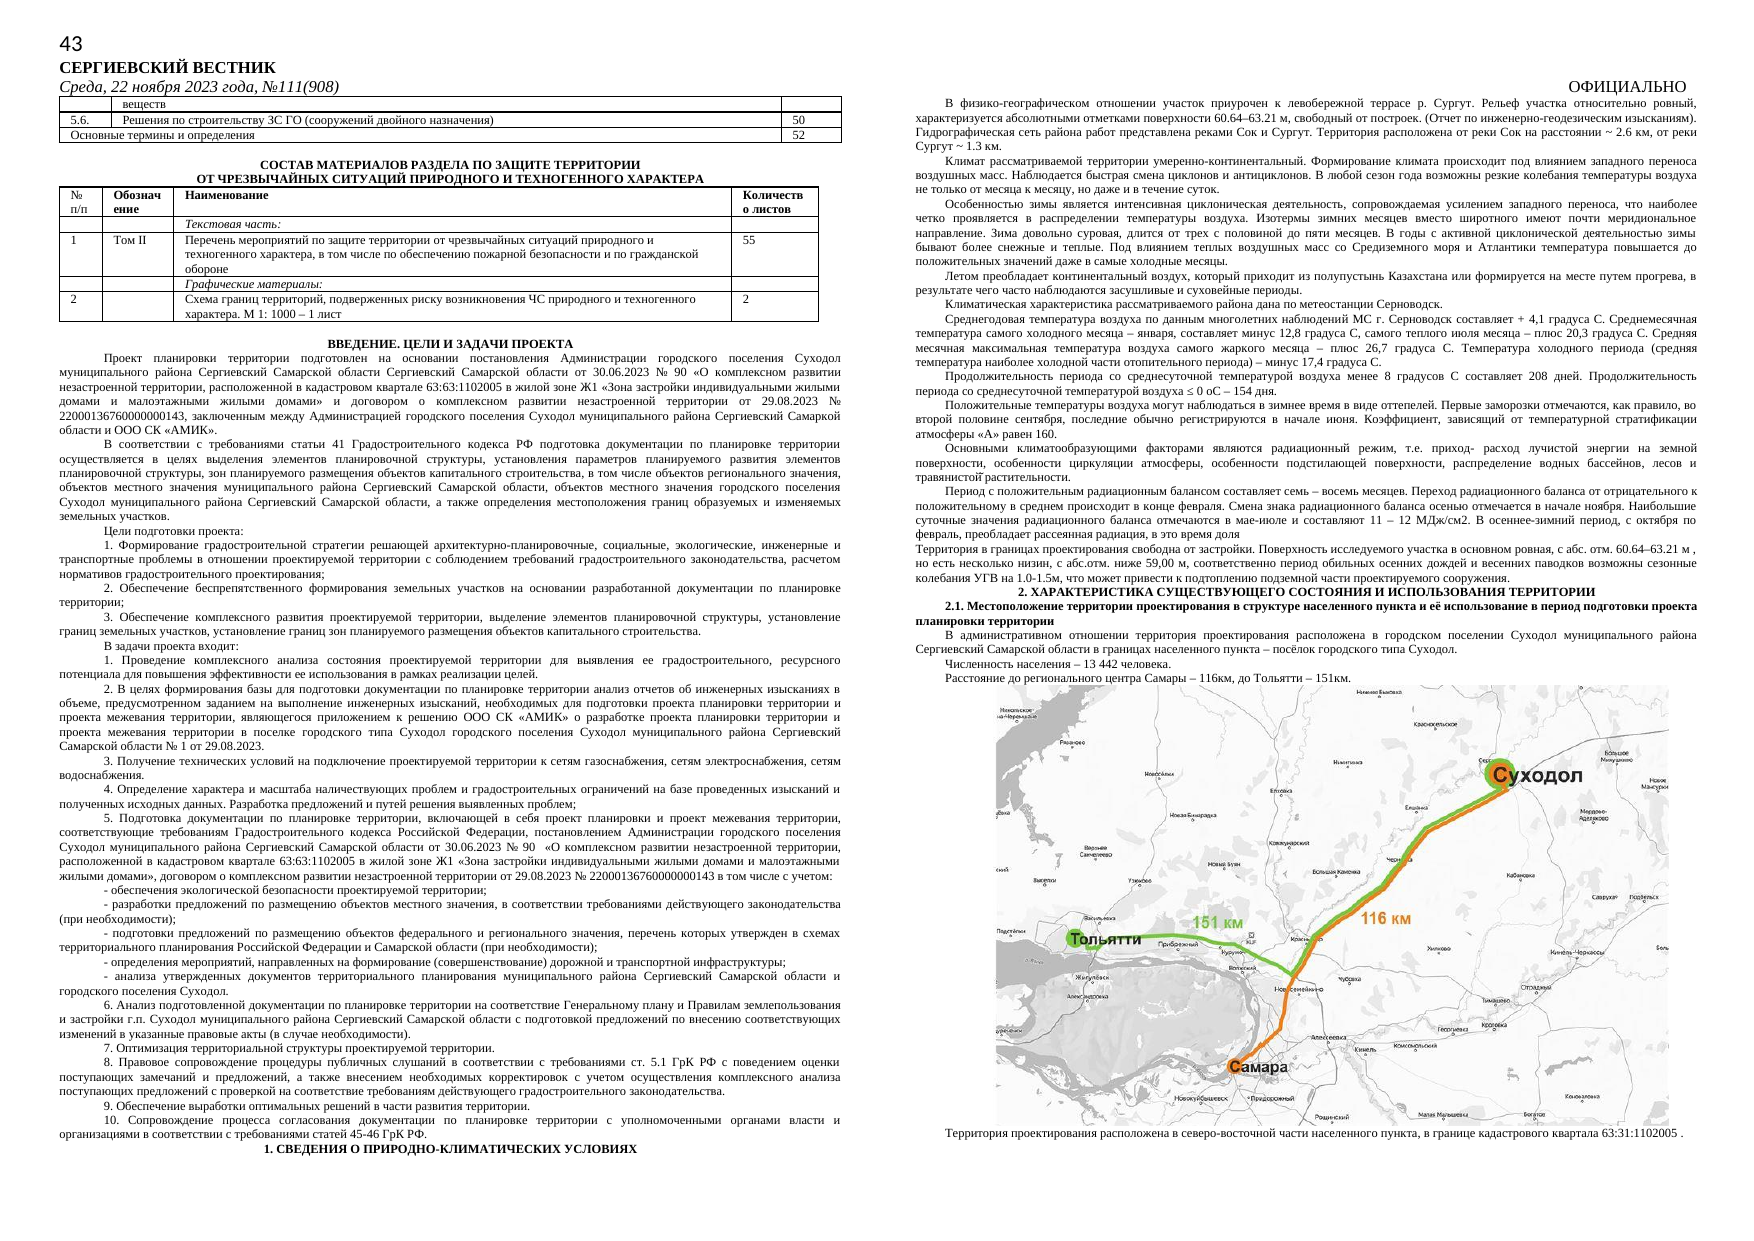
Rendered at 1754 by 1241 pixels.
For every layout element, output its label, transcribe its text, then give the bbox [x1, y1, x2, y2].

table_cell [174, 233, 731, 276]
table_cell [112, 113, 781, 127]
text - разработки предложений по размещению объектов местного значения, в соответствии требованиями действующего законодательства (при необходимости); [59, 897, 842, 926]
text 3. Обеспечение комплексного развития проектируемой территории, выделение элементов планировочной структуры, установление границ земельных участков, установление границ зон планируемого размещения объектов капитального строительства. [59, 609, 842, 638]
text 8. Правовое сопровождение процедуры публичных слушаний в соответствии с требованиями ст. 5.1 ГрК РФ с поведением оценки поступающих замечаний и предложений, а также внесением необходимых корректировок с учетом осуществления комплексного анализа поступающих предложений с проверкой на соответствие требованиям действующего градостроительного законодательства. [59, 1055, 842, 1098]
text Проект планировки территории подготовлен на основании постановления Администрации городского поселения Суходол муниципального района Сергиевский Самарской области Сергиевский Самарской области от 30.06.2023 № 90 «О комплексном развитии незастроенной территории, расположенной в кадастровом квартале 63:63:1102005 в жилой зоне Ж1 «Зона застройки индивидуальными жилыми домами и малоэтажными жилыми домами» и договором о комплексном развитии незастроенной территории от 29.08.2023 № 22000136760000000143, заключенным между Администрацией городского поселения Суходол муниципального района Сергиевский Самаркой области и ООО СК «АМИК». [59, 351, 842, 437]
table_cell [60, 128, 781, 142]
text Продолжительность периода со среднесуточной температурой воздуха менее 8 градусов С составляет 208 дней. Продолжительность периода со среднесуточной температурой воздуха ≤ 0 оС – 154 дня. [915, 369, 1698, 398]
text Цели подготовки проекта: [59, 523, 842, 538]
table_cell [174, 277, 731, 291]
text В физико-географическом отношении участок приурочен к левобережной террасе р. Сургут. Рельеф участка относительно ровный, характеризуется абсолютными отметками поверхности 60.64–63.21 м, свободный от построек. (Отчет по инженерно-геодезическим изысканиям). Гидрографическая сеть района работ представлена реками Сок и Сургут. Территория расположена от реки Сок на расстоянии ~ 2.6 км, от реки Сургут ~ 1.3 км. [915, 96, 1698, 153]
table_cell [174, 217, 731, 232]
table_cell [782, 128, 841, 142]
text ВВЕДЕНИЕ. ЦЕЛИ И ЗАДАЧИ ПРОЕКТА [59, 336, 842, 351]
text 2. В целях формирования базы для подготовки документации по планировке территории анализ отчетов об инженерных изысканиях в объеме, предусмотренном заданием на выполнение инженерных изысканий, необходимых для подготовки проекта планировки территории и проекта межевания территории, являющегося приложением к решению ООО СК «АМИК» о разработке проекта планировки территории и проекта межевания территории в поселке городского типа Суходол городского поселения Суходол муниципального района Сергиевский Самарской области № 1 от 29.08.2023. [59, 681, 842, 753]
picture [915, 685, 1698, 1126]
text 3. Получение технических условий на подключение проектируемой территории к сетям газоснабжения, сетям электроснабжения, сетям водоснабжения. [59, 753, 842, 782]
text - анализа утвержденных документов территориального планирования муниципального района Сергиевский Самарской области и городского поселения Суходол. [59, 969, 842, 998]
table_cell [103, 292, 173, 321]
text 5. Подготовка документации по планировке территории, включающей в себя проект планировки и проект межевания территории, соответствующие требованиям Градостроительного кодекса Российской Федерации, постановлением Администрации городского поселения Суходол муниципального района Сергиевский Самарской области от 30.06.2023 № 90 «О комплексном развитии незастроенной территории, расположенной в кадастровом квартале 63:63:1102005 в жилой зоне Ж1 «Зона застройки индивидуальными жилыми домами и малоэтажными жилыми домами», договором о комплексном развитии незастроенной территории от 29.08.2023 № 22000136760000000143 в том числе с учетом: [59, 811, 842, 883]
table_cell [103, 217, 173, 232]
text В задачи проекта входит: [59, 638, 842, 653]
text Особенностью зимы является интенсивная циклоническая деятельность, сопровождаемая усилением западного переноса, что наиболее четко проявляется в распределении температуры воздуха. Изотермы зимних месяцев вместо широтного имеют почти меридиональное направление. Зима довольно суровая, длится от трех с половиной до пяти месяцев. В годы с активной циклонической деятельностью зимы бывают более снежные и теплые. Под влиянием теплых воздушных масс со Средиземного моря и Атлантики температура повышается до положительных значений даже в самые холодные месяцы. [915, 197, 1698, 268]
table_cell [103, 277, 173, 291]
text 1. Проведение комплексного анализа состояния проектируемой территории для выявления ее градостроительного, ресурсного потенциала для повышения эффективности ее использования в рамках реализации целей. [59, 653, 842, 681]
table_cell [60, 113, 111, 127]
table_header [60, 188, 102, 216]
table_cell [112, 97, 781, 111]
text 2. ХАРАКТЕРИСТИКА СУЩЕСТВУЮЩЕГО СОСТОЯНИЯ И ИСПОЛЬЗОВАНИЯ ТЕРРИТОРИИ [915, 585, 1698, 599]
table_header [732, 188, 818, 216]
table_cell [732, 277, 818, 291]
text Расстояние до регионального центра Самары – 116км, до Тольятти – 151км. [915, 671, 1698, 685]
text Климатическая характеристика рассматриваемого района дана по метеостанции Серноводск. [915, 297, 1698, 312]
text 10. Сопровождение процесса согласования документации по планировке территории с уполномоченными органами власти и организациями в соответствии с требованиями статей 45-46 ГрК РФ. [59, 1113, 842, 1141]
text Период с положительным радиационным балансом составляет семь – восемь месяцев. Переход радиационного баланса от отрицательного к положительному в среднем происходит в конце февраля. Смена знака радиационного баланса осенью отмечается в начале ноября. Наибольшие суточные значения радиационного баланса отмечаются в мае-июле и составляют 11 – 12 МДж/см2. В осеннее-зимний период, с октября по февраль, преобладает рассеянная радиация, в это время доля [915, 484, 1698, 542]
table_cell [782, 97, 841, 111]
text СОСТАВ МАТЕРИАЛОВ РАЗДЕЛА ПО ЗАЩИТЕ ТЕРРИТОРИИ [59, 158, 842, 172]
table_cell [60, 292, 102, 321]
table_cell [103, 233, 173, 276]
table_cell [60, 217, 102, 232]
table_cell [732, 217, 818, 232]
text - обеспечения экологической безопасности проектируемой территории; [59, 883, 842, 897]
text - определения мероприятий, направленных на формирование (совершенствование) дорожной и транспортной инфраструктуры; [59, 954, 842, 969]
text Территория в границах проектирования свободна от застройки. Поверхность исследуемого участка в основном ровная, с абс. отм. 60.64–63.21 м , но есть несколько низин, с абс.отм. ниже 59,00 м, соответственно период обильных осенних дождей и весенних паводков возможны сезонные колебания УГВ на 1.0-1.5м, что может привести к подтоплению подземной части проектируемого сооружения. [915, 542, 1698, 585]
text Климат рассматриваемой территории умеренно-континентальный. Формирование климата происходит под влиянием западного переноса воздушных масс. Наблюдается быстрая смена циклонов и антициклонов. В любой сезон года возможны резкие колебания температуры воздуха не только от месяца к месяцу, но даже и в течение суток. [915, 153, 1698, 197]
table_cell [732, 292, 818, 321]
text Положительные температуры воздуха могут наблюдаться в зимнее время в виде оттепелей. Первые заморозки отмечаются, как правило, во второй половине сентября, последние обычно регистрируются в начале июня. Коэффициент, зависящий от температурной стратификации атмосферы «А» равен 160. [915, 398, 1698, 441]
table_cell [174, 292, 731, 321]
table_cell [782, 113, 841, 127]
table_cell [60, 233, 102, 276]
text 2.1. Местоположение территории проектирования в структуре населенного пункта и её использование в период подготовки проекта планировки территории [915, 599, 1698, 628]
text Основными климатообразующими факторами являются радиационный режим, т.е. приход- расход лучистой энергии на земной поверхности, особенности циркуляции атмосферы, особенности подстилающей поверхности, распределение водных бассейнов, лесов и травянистой̆ растительности. [915, 441, 1698, 484]
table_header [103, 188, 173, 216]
text ОТ ЧРЕЗВЫЧАЙНЫХ СИТУАЦИЙ ПРИРОДНОГО И ТЕХНОГЕННОГО ХАРАКТЕРА [59, 172, 842, 186]
text Летом преобладает континентальный воздух, который приходит из полупустынь Казахстана или формируется на месте путем прогрева, в результате чего часто наблюдаются засушливые и суховейные периоды. [915, 268, 1698, 297]
text 4. Определение характера и масштаба наличествующих проблем и градостроительных ограничений на базе проведенных изысканий и полученных исходных данных. Разработка предложений и путей решения выявленных проблем; [59, 782, 842, 811]
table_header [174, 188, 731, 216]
text Территория проектирования расположена в северо-восточной части населенного пункта, в границе кадастрового квартала 63:31:1102005 . [915, 1126, 1698, 1140]
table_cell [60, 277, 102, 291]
text Численность населения – 13 442 человека. [915, 657, 1698, 671]
text Среднегодовая температура воздуха по данным многолетних наблюдений МС г. Серноводск составляет + 4,1 градуса С. Среднемесячная температура самого холодного месяца – января, составляет минус 12,8 градуса С, самого теплого июля месяца – плюс 20,3 градуса С. Средняя месячная максимальная температура воздуха самого жаркого месяца – плюс 26,7 градуса С. Температура холодного периода (средняя температура наиболее холодной части отопительного периода) – минус 17,4 градуса С. [915, 312, 1698, 369]
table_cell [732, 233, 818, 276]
text В соответствии с требованиями статьи 41 Градостроительного кодекса РФ подготовка документации по планировке территории осуществляется в целях выделения элементов планировочной структуры, установления параметров планируемого развития элементов планировочной структуры, зон планируемого размещения объектов капитального строительства, в том числе объектов регионального значения, объектов местного значения муниципального района Сергиевский Самарской области, объектов местного значения городского поселения Суходол муниципального района Сергиевский Самарской области, а также определения местоположения границ образуемых и изменяемых земельных участков. [59, 437, 842, 523]
text 9. Обеспечение выработки оптимальных решений в части развития территории. [59, 1098, 842, 1113]
text 6. Анализ подготовленной документации по планировке территории на соответствие Генеральному плану и Правилам землепользования и застройки г.п. Суходол муниципального района Сергиевский Самарской области с подготовкой предложений по внесению соответствующих изменений в указанные правовые акты (в случае необходимости). [59, 998, 842, 1041]
text - подготовки предложений по размещению объектов федерального и регионального значения, перечень которых утвержден в схемах территориального планирования Российской Федерации и Самарской области (при необходимости); [59, 926, 842, 954]
text 2. Обеспечение беспрепятственного формирования земельных участков на основании разработанной документации по планировке территории; [59, 581, 842, 609]
text В административном отношении территория проектирования расположена в городском поселении Суходол муниципального района Сергиевский Самарской области в границах населенного пункта – посёлок городского типа Суходол. [915, 628, 1698, 657]
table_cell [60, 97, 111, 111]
text 1. СВЕДЕНИЯ О ПРИРОДНО-КЛИМАТИЧЕСКИХ УСЛОВИЯХ [59, 1141, 842, 1156]
text 1. Формирование градостроительной стратегии решающей архитектурно-планировочные, социальные, экологические, инженерные и транспортные проблемы в отношении проектируемой территории с соблюдением требований градостроительного законодательства, расчетом нормативов градостроительного проектирования; [59, 538, 842, 581]
text 7. Оптимизация территориальной структуры проектируемой территории. [59, 1041, 842, 1055]
